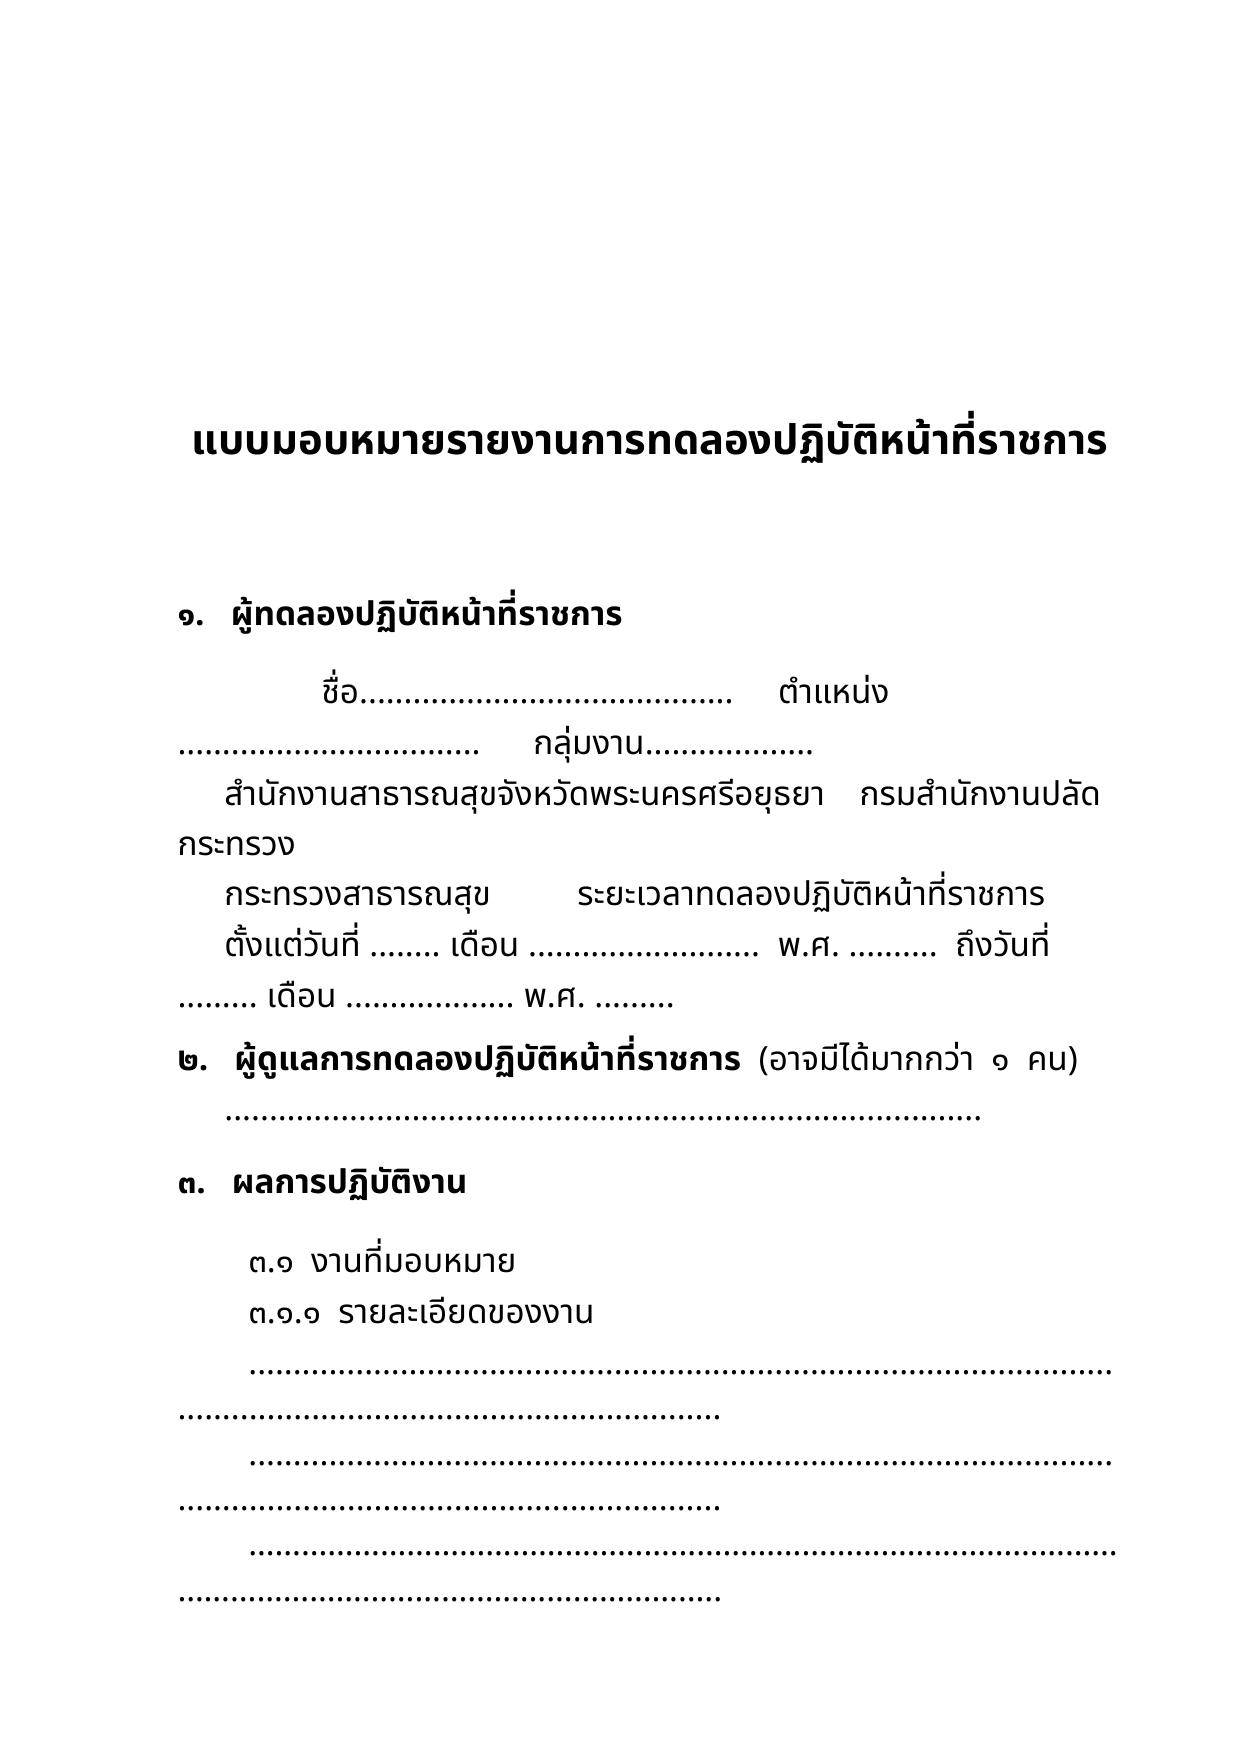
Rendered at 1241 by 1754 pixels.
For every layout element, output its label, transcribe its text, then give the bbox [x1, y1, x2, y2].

text สำนักงานสาธารณสุขจังหวัดพระนครศรีอยุธยา กรมสำนักงานปลัดกระทรวง [177, 769, 1122, 870]
text ชื่อ.......................................... ตำแหน่ง .................................. กลุ่มงาน................... [177, 668, 1122, 769]
text .............................................................................................................................................................. [177, 1338, 1122, 1429]
text ๓.๑.๑ รายละเอียดของงาน [177, 1288, 1122, 1338]
text ๒. ผู้ดูแลการทดลองปฏิบัติหน้าที่ราชการ (อาจมีได้มากกว่า ๑ คน) [177, 1034, 1122, 1085]
text ๓. ผลการปฏิบัติงาน [177, 1158, 1122, 1209]
text ๓.๑ งานที่มอบหมาย [177, 1237, 1122, 1288]
text แบบมอบหมายรายงานการทดลองปฏิบัติหน้าที่ราชการ [177, 410, 1122, 473]
text ๑. ผู้ทดลองปฏิบัติหน้าที่ราชการ [177, 589, 1122, 640]
text ตั้งแต่วันที่ ........ เดือน .......................... พ.ศ. .......... ถึงวันที่ ......... เดือน ................... พ.ศ. ......... [177, 921, 1122, 1022]
text ..................................................................................... [177, 1085, 1122, 1131]
text กระทรวงสาธารณสุข ระยะเวลาทดลองปฏิบัติหน้าที่ราชการ [177, 870, 1122, 921]
text …………………………………………………………………………………………………………………………………………….. [177, 1520, 1122, 1611]
text .............................................................................................................................................................. [177, 1429, 1122, 1520]
